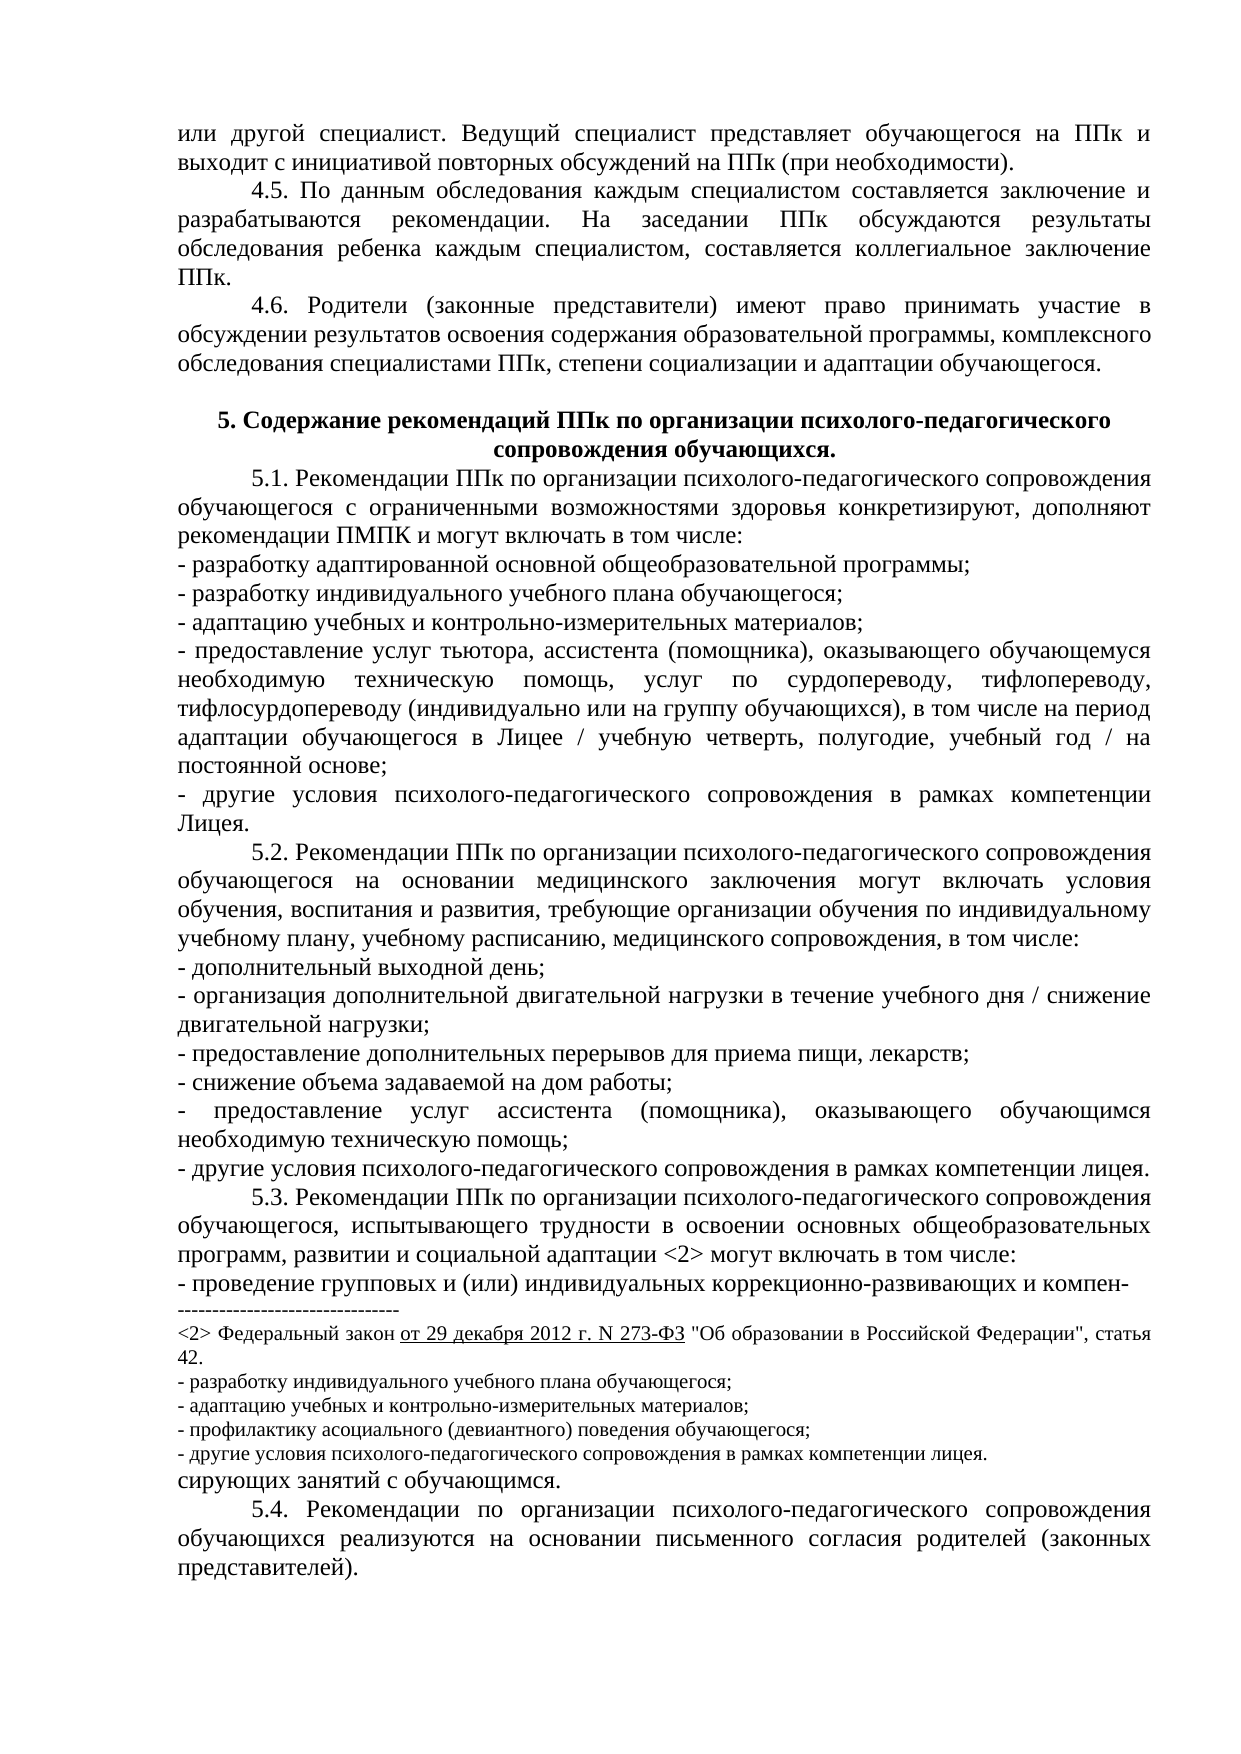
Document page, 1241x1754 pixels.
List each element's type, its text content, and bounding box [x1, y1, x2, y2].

text - дополнительный выходной день; [177, 952, 1152, 981]
text сирующих занятий с обучающимся. [177, 1465, 1152, 1494]
text - проведение групповых и (или) индивидуальных коррекционно-развивающих и компен- [177, 1268, 1152, 1297]
text <2> Федеральный закон от 29 декабря 2012 г. N 273-ФЗ "Об образовании в Российской Федерации", статья 42. [177, 1321, 1152, 1369]
text - предоставление услуг ассистента (помощника), оказывающего обучающимся необходимую техническую помощь; [177, 1096, 1152, 1153]
text 5.1. Рекомендации ППк по организации психолого-педагогического сопровождения обучающегося с ограниченными возможностями здоровья конкретизируют, дополняют рекомендации ПМПК и могут включать в том числе: [177, 463, 1152, 549]
text - профилактику асоциального (девиантного) поведения обучающегося; [177, 1417, 1152, 1441]
text - предоставление услуг тьютора, ассистента (помощника), оказывающего обучающемуся необходимую техническую помощь, услуг по сурдопереводу, тифлопереводу, тифлосурдопереводу (индивидуально или на группу обучающихся), в том числе на период адаптации обучающегося в Лицее / учебную четверть, полугодие, учебный год / на постоянной основе; [177, 636, 1152, 779]
text 4.6. Родители (законные представители) имеют право принимать участие в обсуждении результатов освоения содержания образовательной программы, комплексного обследования специалистами ППк, степени социализации и адаптации обучающегося. [177, 291, 1152, 377]
text - разработку адаптированной основной общеобразовательной программы; [177, 549, 1152, 578]
text - разработку индивидуального учебного плана обучающегося; [177, 578, 1152, 607]
text - организация дополнительной двигательной нагрузки в течение учебного дня / снижение двигательной нагрузки; [177, 981, 1152, 1038]
text - снижение объема задаваемой на дом работы; [177, 1067, 1152, 1096]
text - разработку индивидуального учебного плана обучающегося; [177, 1369, 1152, 1393]
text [177, 118, 1152, 176]
text - адаптацию учебных и контрольно-измерительных материалов; [177, 1393, 1152, 1417]
text 4.5. По данным обследования каждым специалистом составляется заключение и разрабатываются рекомендации. На заседании ППк обсуждаются результаты обследования ребенка каждым специалистом, составляется коллегиальное заключение ППк. [177, 176, 1152, 291]
text -------------------------------- [177, 1297, 1152, 1321]
text - предоставление дополнительных перерывов для приема пищи, лекарств; [177, 1038, 1152, 1067]
text 5.3. Рекомендации ППк по организации психолого-педагогического сопровождения обучающегося, испытывающего трудности в освоении основных общеобразовательных программ, развитии и социальной адаптации <2> могут включать в том числе: [177, 1182, 1152, 1268]
text - другие условия психолого-педагогического сопровождения в рамках компетенции Лицея. [177, 779, 1152, 837]
text - адаптацию учебных и контрольно-измерительных материалов; [177, 607, 1152, 636]
text - другие условия психолого-педагогического сопровождения в рамках компетенции лицея. [177, 1153, 1152, 1182]
text 5.2. Рекомендации ППк по организации психолого-педагогического сопровождения обучающегося на основании медицинского заключения могут включать условия обучения, воспитания и развития, требующие организации обучения по индивидуальному учебному плану, учебному расписанию, медицинского сопровождения, в том числе: [177, 837, 1152, 952]
text - другие условия психолого-педагогического сопровождения в рамках компетенции лицея. [177, 1441, 1152, 1465]
text 5.4. Рекомендации по организации психолого-педагогического сопровождения обучающихся реализуются на основании письменного согласия родителей (законных представителей). [177, 1494, 1152, 1580]
text 5. Содержание рекомендаций ППк по организации психолого-педагогического сопровождения обучающихся. [177, 406, 1152, 463]
